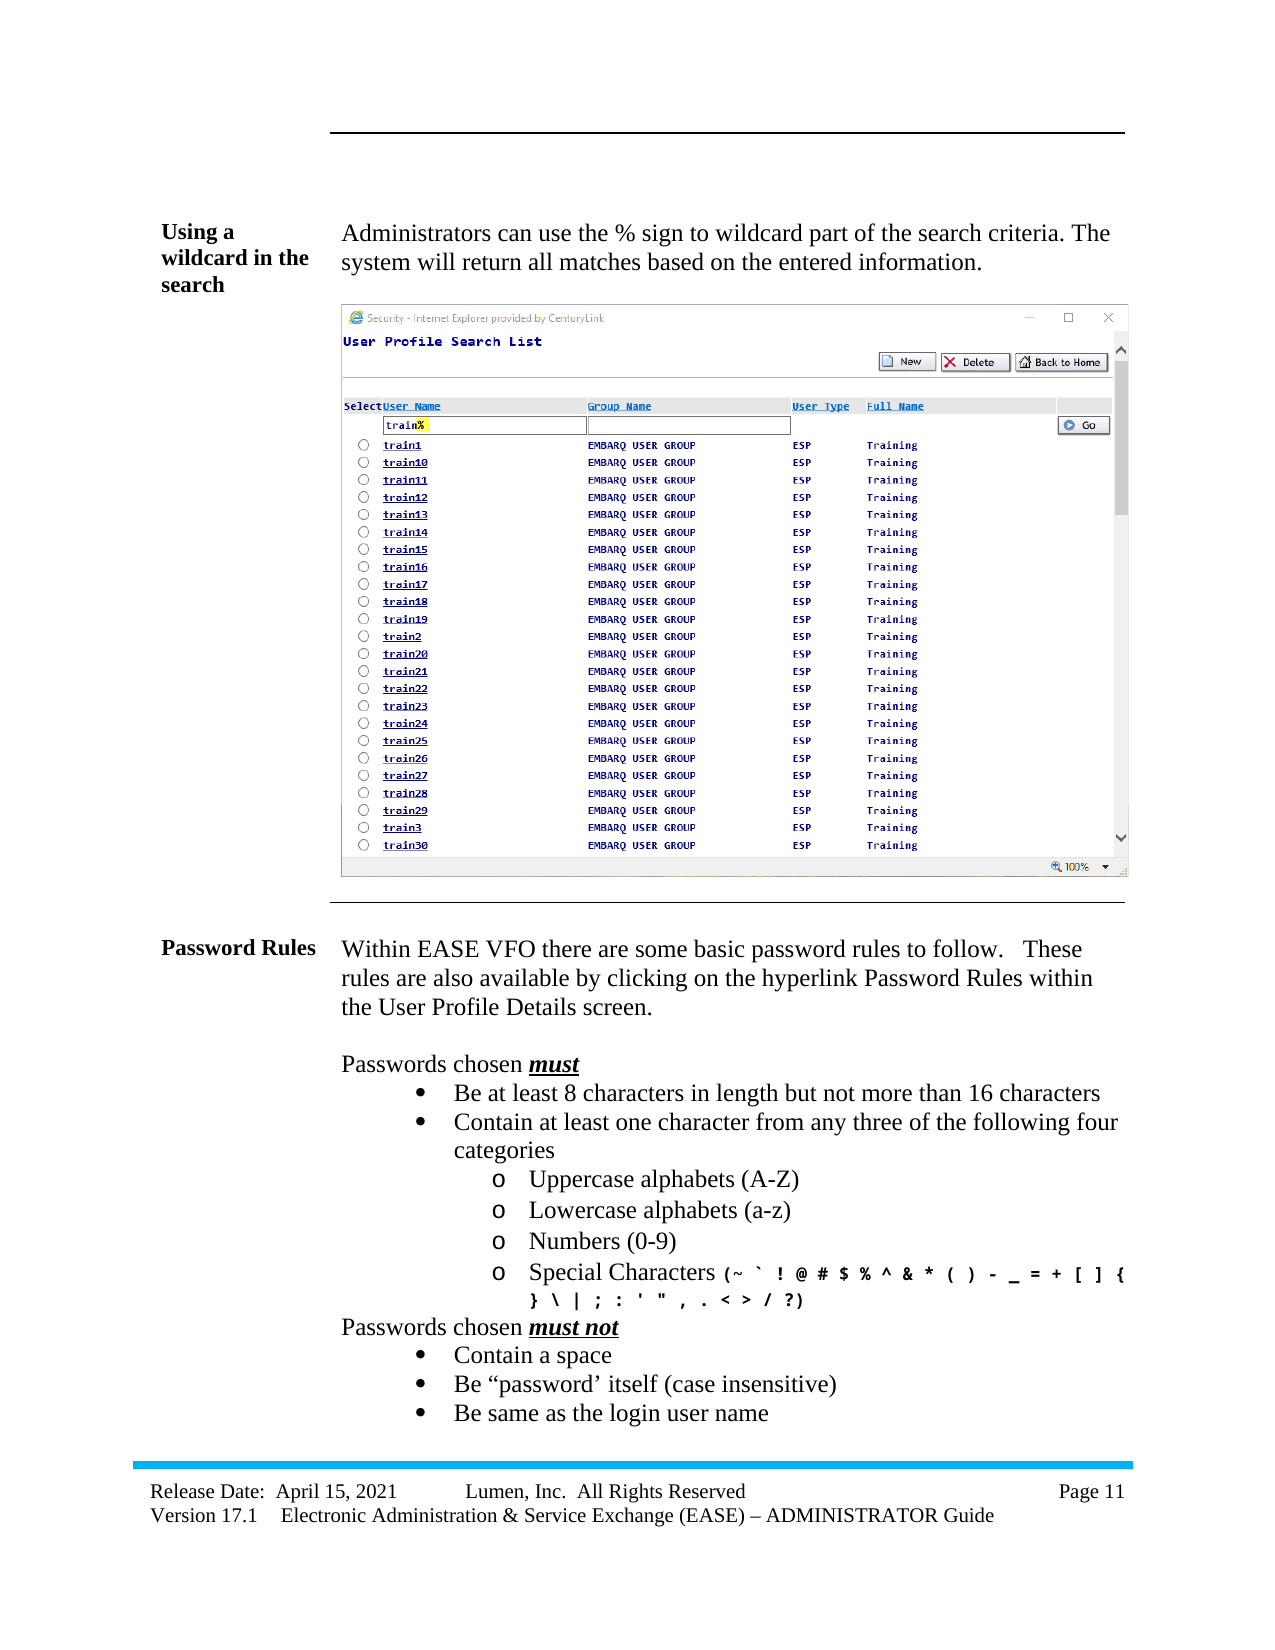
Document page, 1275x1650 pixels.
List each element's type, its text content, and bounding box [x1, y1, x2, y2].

table_header Administrators can use the % sign to wildcard part of the search criteria. The system will return all matches based on the entered information. [330, 218, 1139, 877]
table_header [330, 934, 1139, 1427]
table_header Using a wildcard in the search [150, 218, 330, 877]
picture [341, 304, 1129, 877]
table_header Password Rules [150, 934, 330, 1427]
